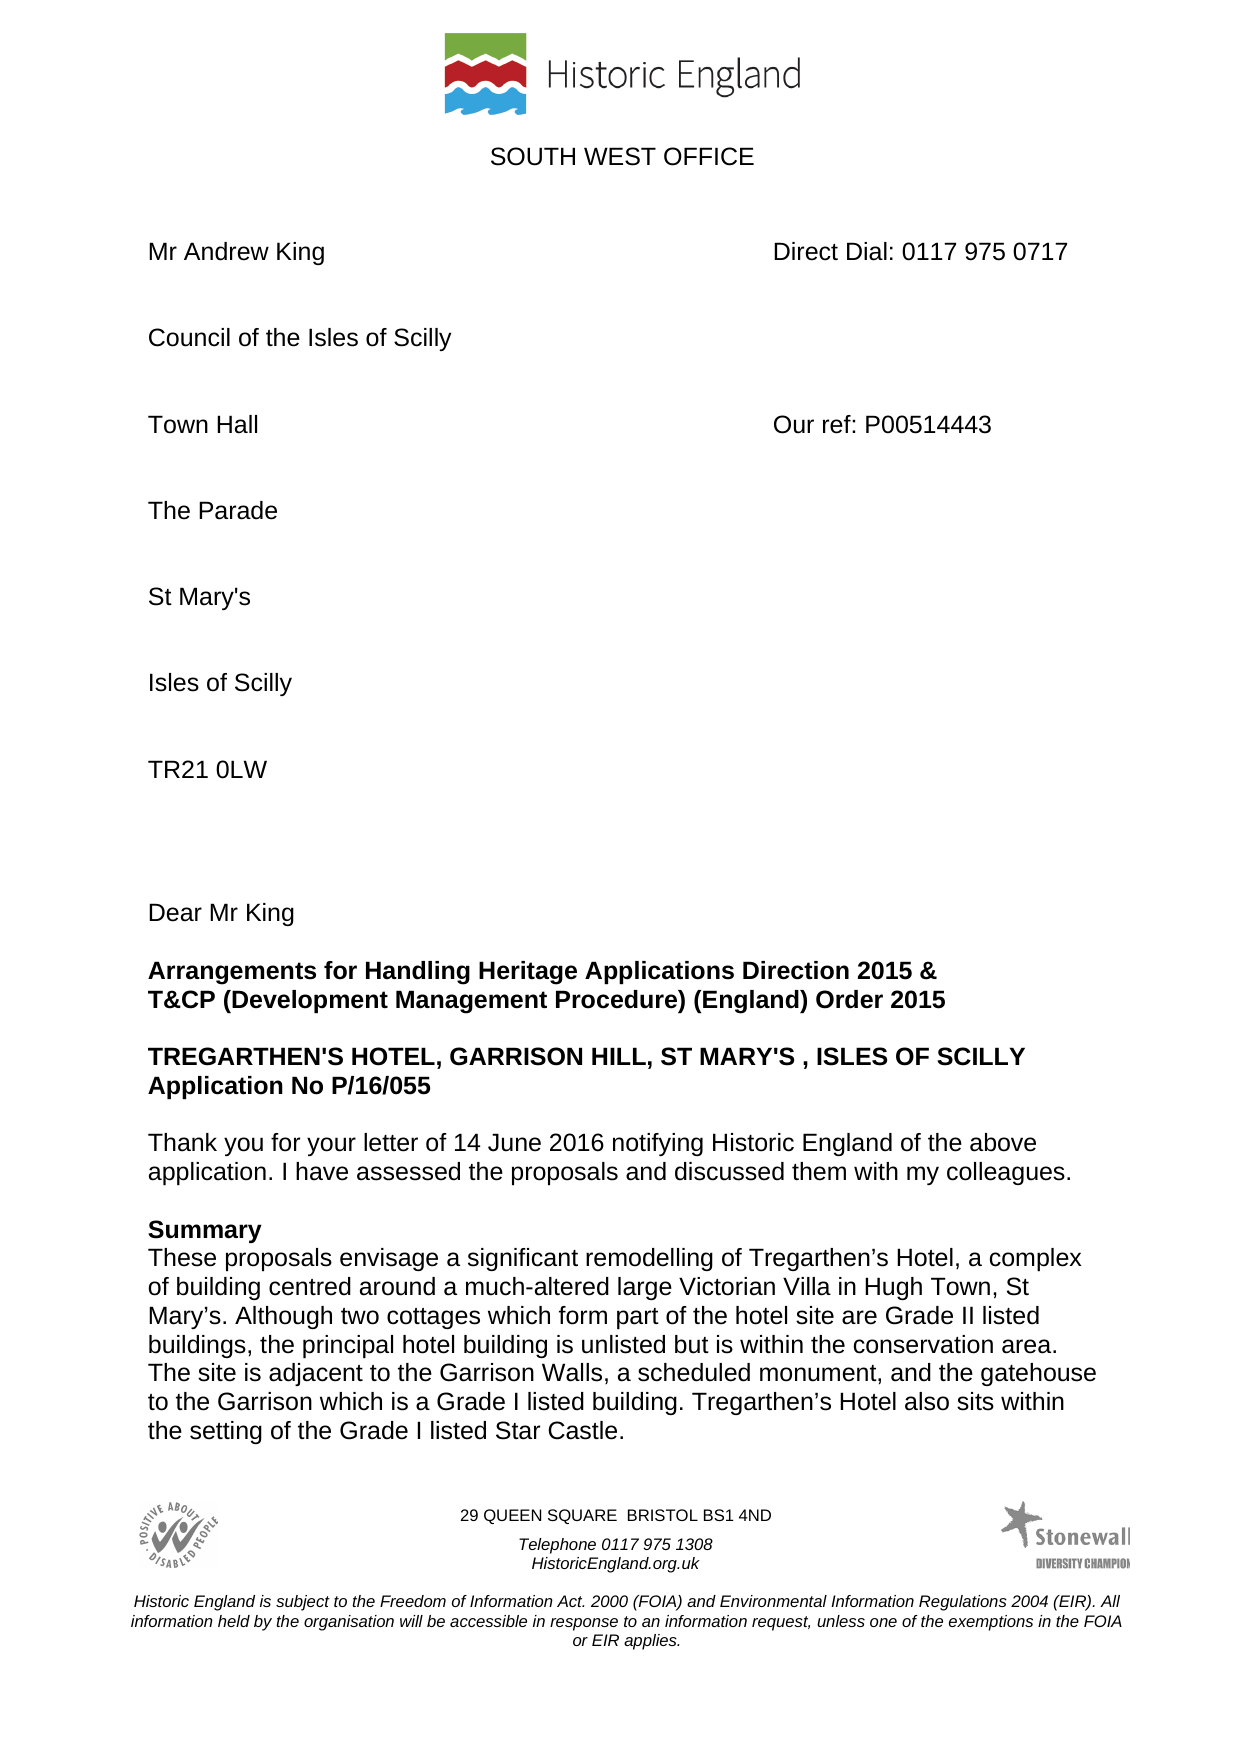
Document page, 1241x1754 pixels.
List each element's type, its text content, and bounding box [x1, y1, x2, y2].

text T&CP (Development Management Procedure) (England) Order 2015 [148, 984, 1107, 1013]
text Council of the Isles of Scilly [148, 323, 1107, 409]
text Application No P/16/055 [148, 1071, 1107, 1099]
text Town Hall Our ref: P00514443 [148, 409, 1107, 496]
picture [139, 1502, 218, 1568]
text St Mary's [148, 582, 1107, 668]
text Thank you for your letter of 14 June 2016 notifying Historic England of the above application. I have assessed the proposals and discussed them with my colleagues. [148, 1128, 1107, 1186]
text Dear Mr King [148, 898, 1107, 927]
text TREGARTHEN'S HOTEL, GARRISON HILL, ST MARY'S , ISLES OF SCILLY [148, 1042, 1107, 1071]
text Isles of Scilly [148, 668, 1107, 754]
text Mr Andrew King Direct Dial: 0117 975 0717 [148, 237, 1107, 323]
text Summary [148, 1214, 1107, 1243]
picture [1000, 1501, 1130, 1569]
text These proposals envisage a significant remodelling of Tregarthen’s Hotel, a complex of building centred around a much-altered large Victorian Villa in Hugh Town, St Mary’s. Although two cottages which form part of the hotel site are Grade II listed buildings, the principal hotel building is unlisted but is within the conservation area. The site is adjacent to the Garrison Walls, a scheduled monument, and the gatehouse to the Garrison which is a Grade I listed building. Tregarthen’s Hotel also sits within the setting of the Grade I listed Star Castle. [148, 1243, 1107, 1444]
text The Parade [148, 496, 1107, 582]
text TR21 0LW [148, 754, 1107, 841]
picture [408, 5, 836, 142]
text Arrangements for Handling Heritage Applications Direction 2015 & [148, 956, 1107, 984]
